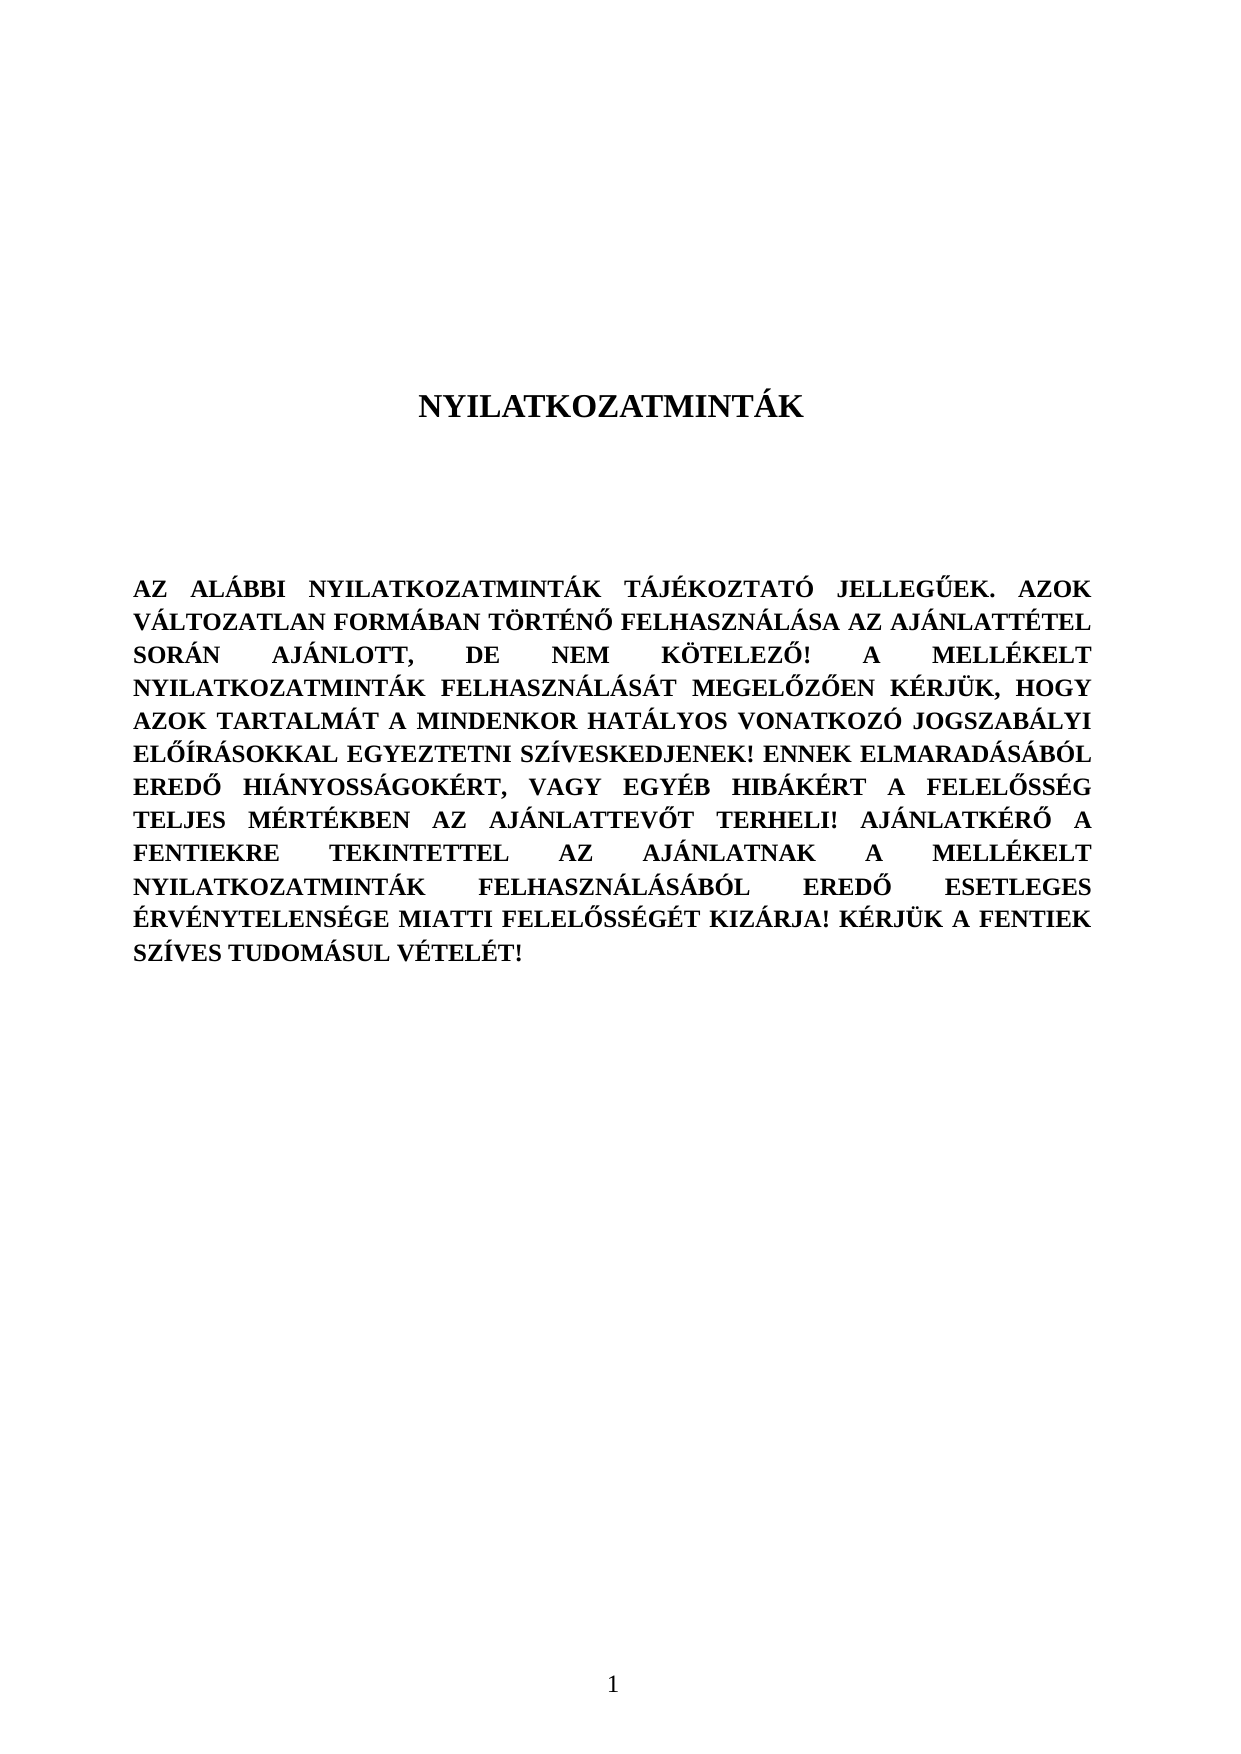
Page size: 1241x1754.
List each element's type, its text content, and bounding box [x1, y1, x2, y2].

subtitle NYILATKOZATMINTÁK [129, 386, 1093, 425]
subtitle AZ ALÁBBI NYILATKOZATminták tájékoztató jellegűek. Azok változatlan formában történő felhasználása az ajánlattétel során ajánlott, de nem kötelező! A mellékelt NYILATKOZATminták felhasználását megelőzően kérjük, hogy azok tartalmát a mindenkor hatályos vonatkozó jogszabályi előírásokkal egyeztetni szíveskedjenek! Ennek elmaradásából eredő hiányosságokért, vagy egyéb hibákért a felelősség teljes mértékben az Ajánlattevőt terheli! AJÁNLATKÉRŐ A fentiekre tekintettel AZ AJÁNLATNAK a mellékelt NYILATKOZATminták felhasználásából eredő esetleges érvénytelenSÉGE MIATTI felelősségét kizárja! Kérjük a fentiek szíves tudomásul vételét! [133, 574, 1093, 966]
